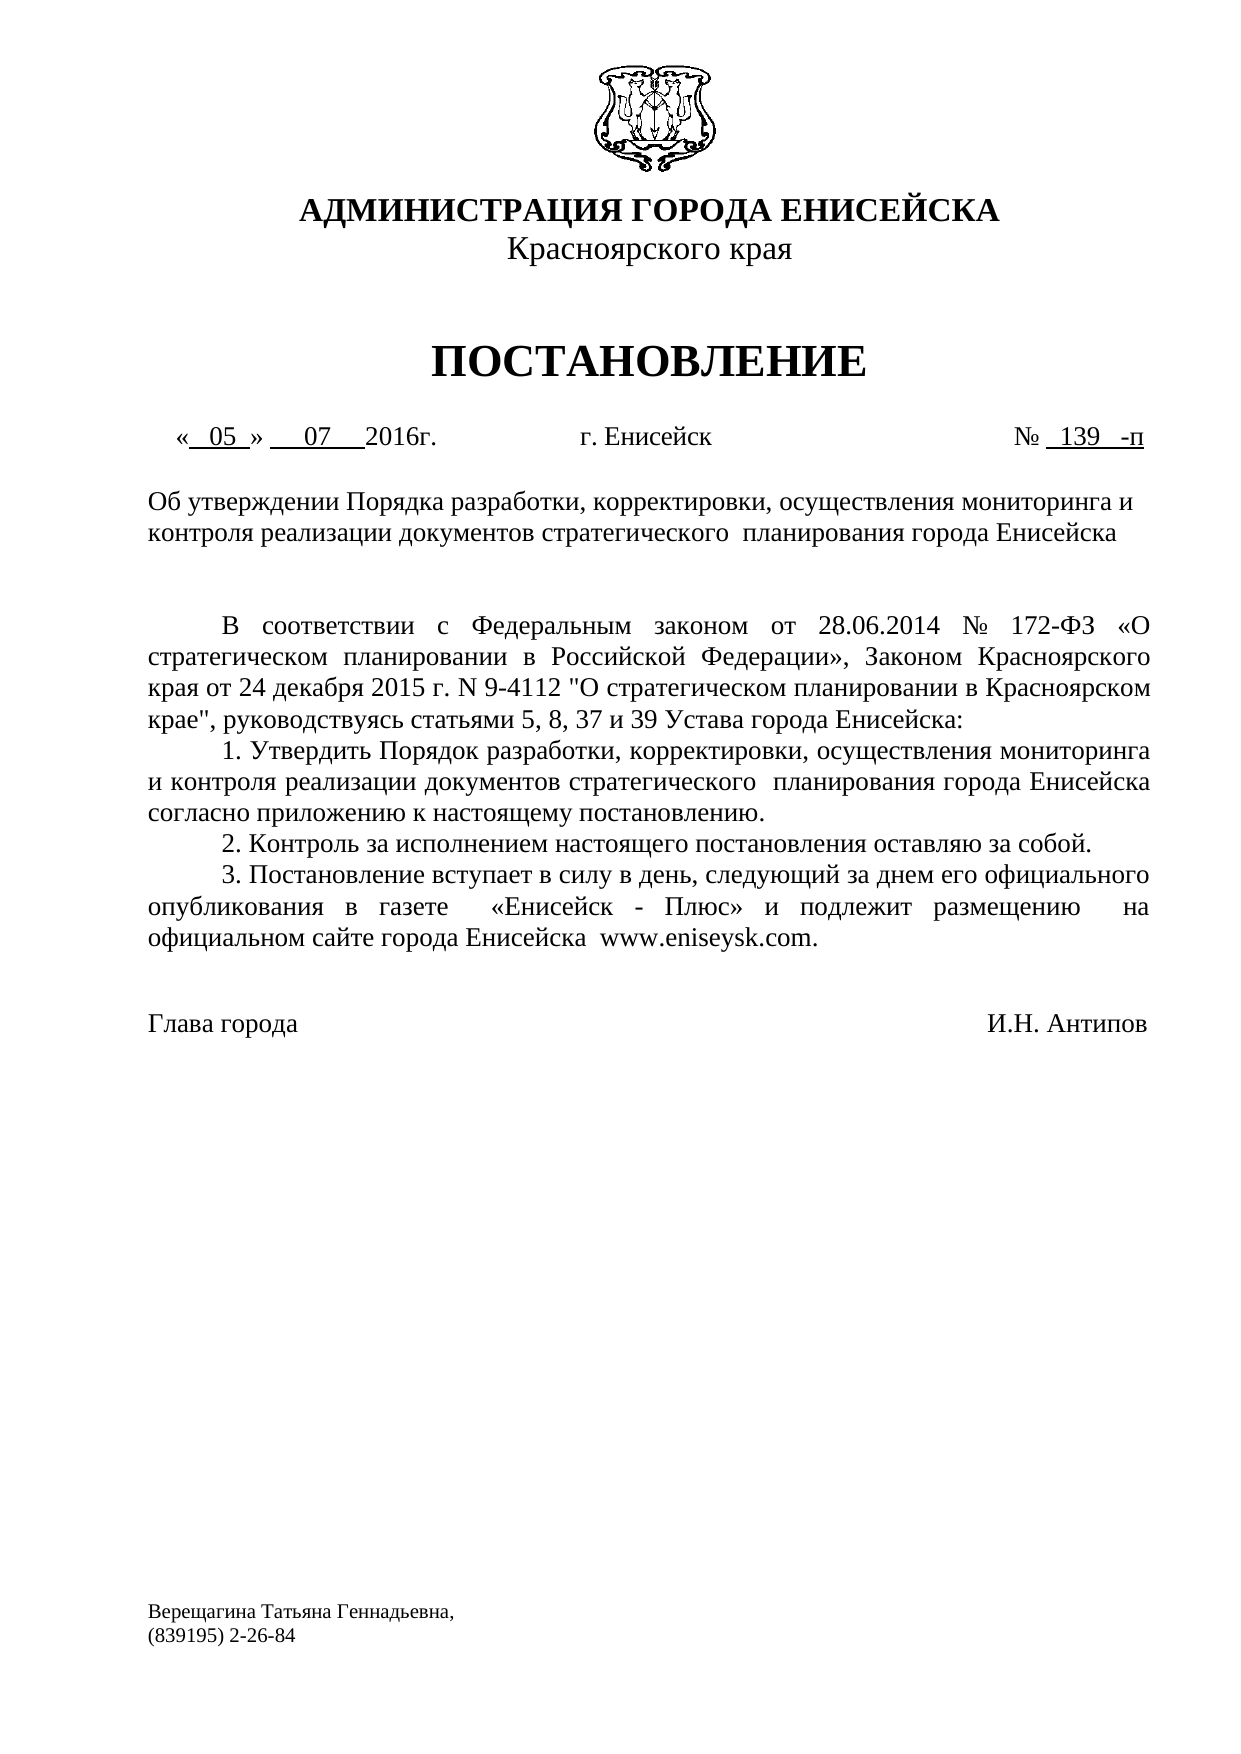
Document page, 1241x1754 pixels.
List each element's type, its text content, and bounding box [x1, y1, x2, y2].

table_header № 139 -п [816, 420, 1155, 451]
text В соответствии с Федеральным законом от 28.06.2014 № 172-ФЗ «О стратегическом планировании в Российской Федерации», Законом Красноярского края от 24 декабря 2015 г. N 9-4112 "О стратегическом планировании в Красноярском крае", руководствуясь статьями 5, 8, 37 и 39 Устава города Енисейска: [148, 609, 1152, 734]
text Об утверждении Порядка разработки, корректировки, осуществления мониторинга и контроля реализации документов стратегического планирования города Енисейска [148, 485, 1152, 547]
text 1. Утвердить Порядок разработки, корректировки, осуществления мониторинга и контроля реализации документов стратегического планирования города Енисейска согласно приложению к настоящему постановлению. [148, 734, 1152, 827]
text 2. Контроль за исполнением настоящего постановления оставляю за собой. [148, 827, 1152, 858]
table_header г. Енисейск [476, 420, 816, 451]
text Красноярского края [148, 228, 1152, 267]
text (839195) 2-26-84 [148, 1623, 1152, 1647]
text 3. Постановление вступает в силу в день, следующий за днем его официального опубликования в газете «Енисейск - Плюс» и подлежит размещению на официальном сайте города Енисейска www.eniseysk.com. [148, 858, 1152, 952]
text Верещагина Татьяна Геннадьевна, [148, 1599, 1152, 1623]
text АДМИНИСТРАЦИЯ ГОРОДА ЕНИСЕЙСКА [148, 190, 1152, 228]
table_header « 05 » 07 2016г. [136, 420, 476, 451]
text Глава города И.Н. Антипов [148, 1007, 1152, 1038]
text ПОСТАНОВЛЕНИЕ [148, 334, 1152, 386]
